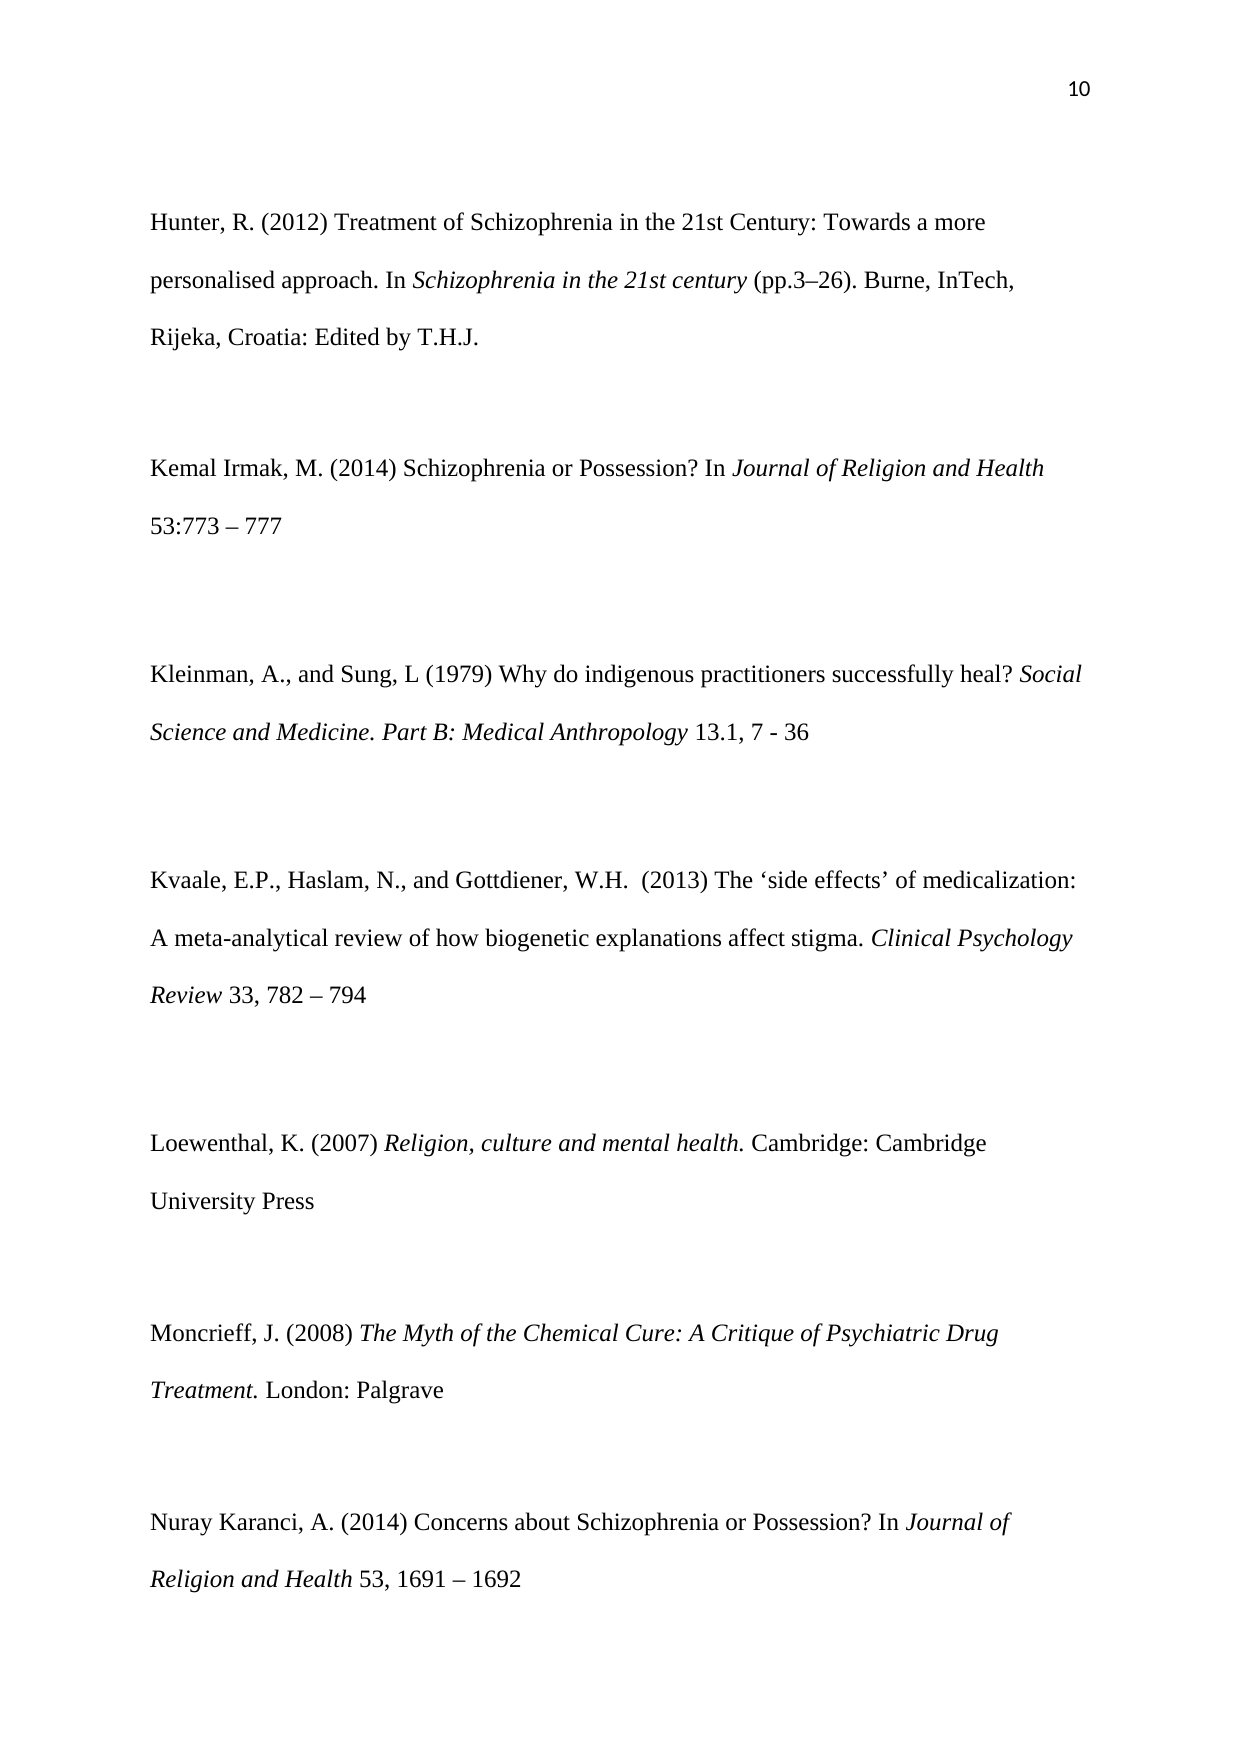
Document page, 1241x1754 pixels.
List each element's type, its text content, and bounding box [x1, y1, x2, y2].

text Kleinman, A., and Sung, L (1979) Why do indigenous practitioners successfully heal? Social Science and Medicine. Part B: Medical Anthropology 13.1, 7 - 36 [150, 659, 1090, 746]
text Kemal Irmak, M. (2014) Schizophrenia or Possession? In Journal of Religion and Health 53:773 – 777 [150, 453, 1090, 540]
text Kvaale, E.P., Haslam, N., and Gottdiener, W.H. (2013) The ‘side effects’ of medicalization: A meta-analytical review of how biogenetic explanations affect stigma. Clinical Psychology Review 33, 782 – 794 [150, 865, 1090, 1009]
text Nuray Karanci, A. (2014) Concerns about Schizophrenia or Possession? In Journal of Religion and Health 53, 1691 – 1692 [150, 1507, 1090, 1593]
text Moncrieff, J. (2008) The Myth of the Chemical Cure: A Critique of Psychiatric Drug Treatment. London: Palgrave [150, 1318, 1090, 1404]
text Loewenthal, K. (2007) Religion, culture and mental health. Cambridge: Cambridge University Press [150, 1128, 1090, 1215]
text Hunter, R. (2012) Treatment of Schizophrenia in the 21st Century: Towards a more personalised approach. In Schizophrenia in the 21st century (pp.3–26). Burne, InTech, Rijeka, Croatia: Edited by T.H.J. [150, 207, 1090, 351]
